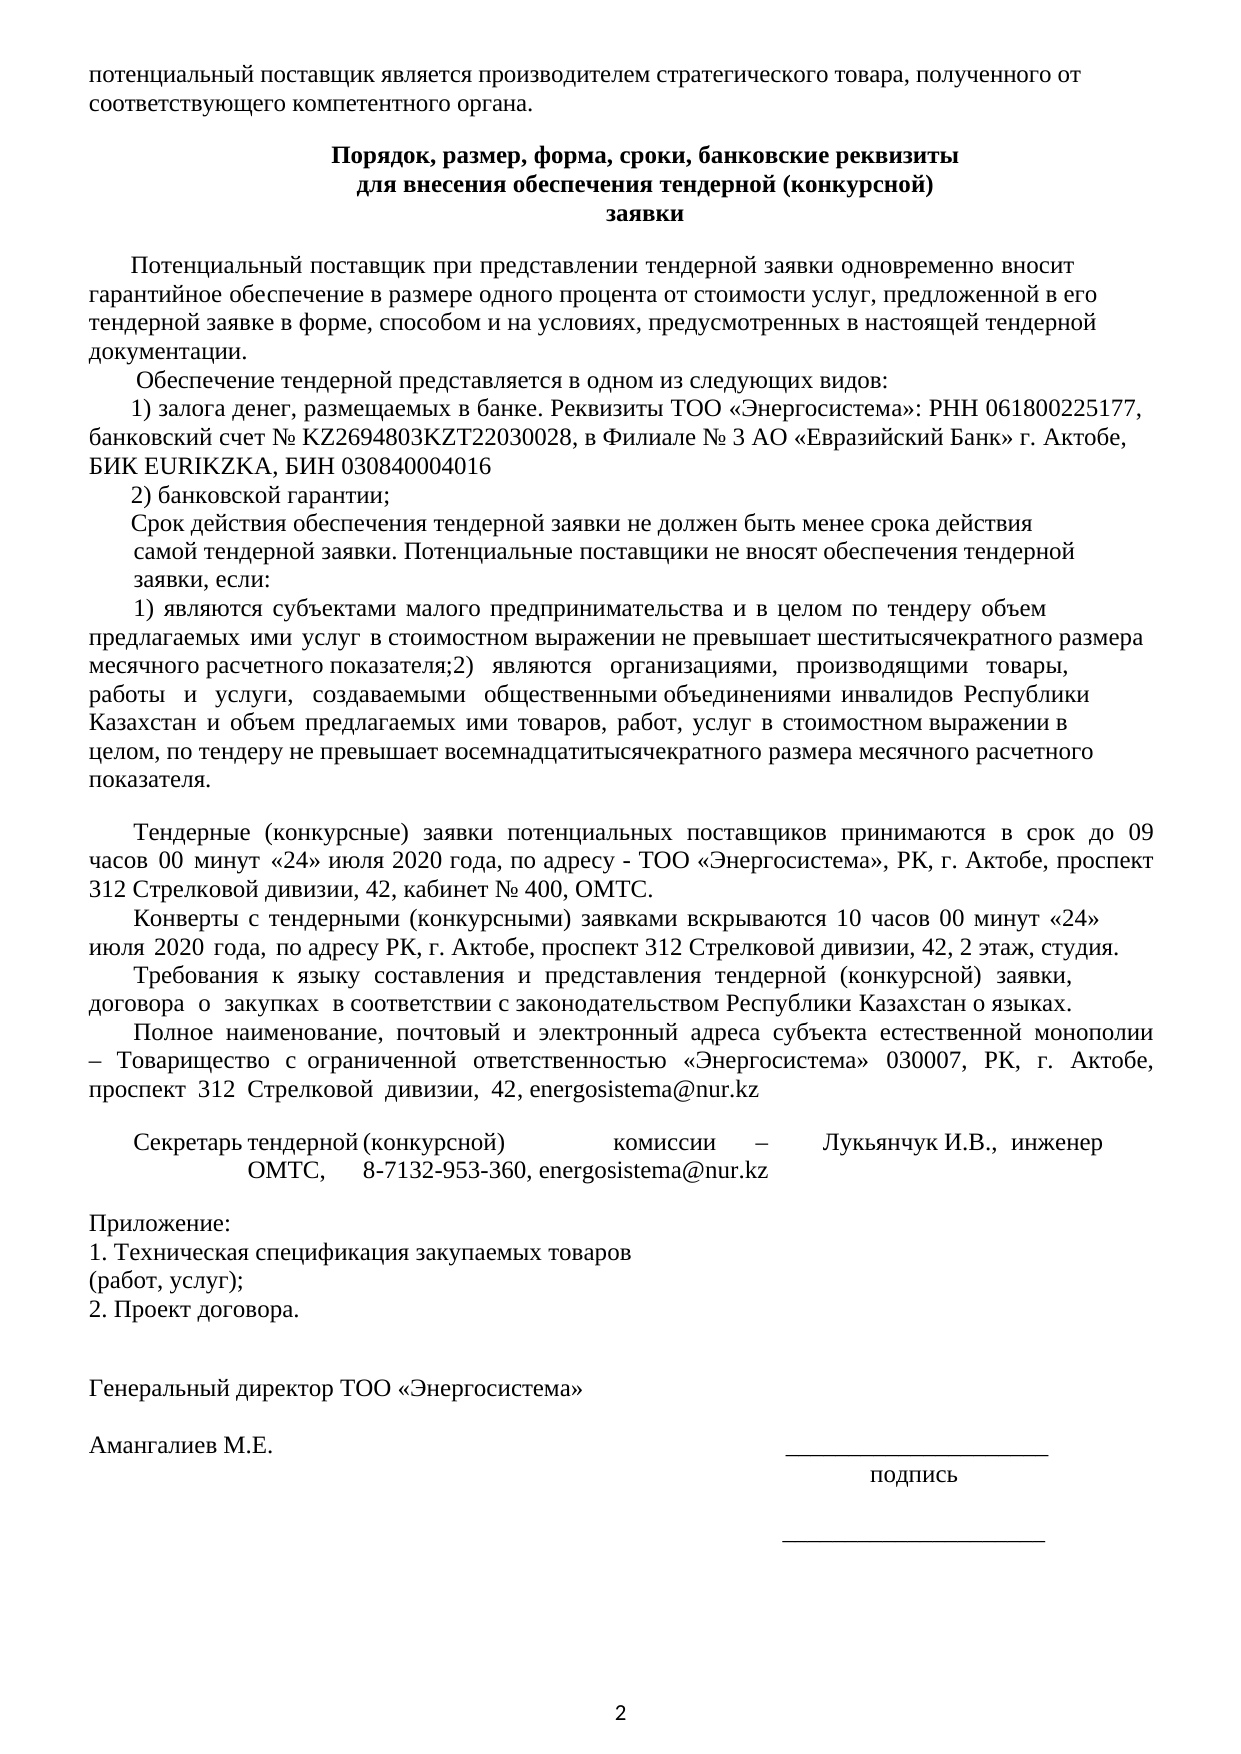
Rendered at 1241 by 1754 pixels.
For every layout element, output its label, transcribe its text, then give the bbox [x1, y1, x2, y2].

text Требования к языку составления и представления тендерной (конкурсной) заявки, договора о закупках в соответствии с законодательством Республики Казахстан о языках. [89, 961, 1157, 1017]
text 1. Техническая спецификация закупаемых товаров (работ, услуг); [89, 1237, 679, 1294]
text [89, 59, 1143, 116]
text Обеспечение тендерной представляется в одном из следующих видов: [136, 365, 1154, 393]
text Тендерные (конкурсные) заявки потенциальных поставщиков принимаются в срок до 09 часов 00 минут «24» июля 2020 года, по адресу - ТОО «Энергосистема», РК, г. Актобе, проспект 312 Стрелковой дивизии, 42, кабинет № 400, ОМТС. [89, 817, 1154, 903]
text Срок действия обеспечения тендерной заявки не должен быть менее срока действия самой тендерной заявки. Потенциальные поставщики не вносят обеспечения тендерной заявки, если: [131, 508, 1096, 593]
text _____________________ [764, 1516, 1154, 1544]
text 1) являются субъектами малого предпринимательства и в целом по тендеру объем предлагаемых ими услуг в стоимостном выражении не превышает шеститысячекратного размера месячного расчетного показателя;2) являются организациями, производящими товары, работы и услуги, создаваемыми общественными объединениями инвалидов Республики Казахстан и объем предлагаемых ими товаров, работ, услуг в стоимостном выражении в целом, по тендеру не превышает восемнадцатитысячекратного размера месячного расчетного показателя. [89, 593, 1143, 793]
text Приложение: [89, 1208, 1154, 1237]
text Генеральный директор ТОО «Энергосистема» [89, 1373, 1154, 1401]
text Потенциальный поставщик при представлении тендерной заявки одновременно вносит гарантийное обеспечение в размере одного процента от стоимости услуг, предложенной в его тендерной заявке в форме, способом и на условиях, предусмотренных в настоящей тендерной документации. [89, 251, 1143, 364]
text Секретарь тендерной (конкурсной) комиссии – Лукьянчук И.В., инженер ОМТС, 8-7132-953-360, energosistema@nur.kz [89, 1127, 1157, 1184]
text подпись [89, 1459, 1154, 1488]
text 2. Проект договора. [89, 1294, 1154, 1323]
text 2) банковской гарантии; [131, 480, 1154, 508]
text Конверты с тендерными (конкурсными) заявками вскрываются 10 часов 00 минут «24» июля 2020 года, по адресу РК, г. Актобе, проспект 312 Стрелковой дивизии, 42, 2 этаж, студия. [89, 903, 1157, 961]
text Порядок, размер, форма, сроки, банковские реквизиты для внесения обеспечения тендерной (конкурсной) заявки [323, 140, 967, 227]
text 1) залога денег, размещаемых в банке. Реквизиты ТОО «Энергосистема»: РНН 061800225177, банковский счет № KZ2694803KZT22030028, в Филиале № 3 АО «Евразийский Банк» г. Актобе, БИК EURIKZKA, БИН 030840004016 [89, 393, 1143, 480]
text Амангалиев М.Е. _____________________ [89, 1430, 1154, 1459]
text Полное наименование, почтовый и электронный адреса субъекта естественной монополии – Товарищество с ограниченной ответственностью «Энергосистема» 030007, РК, г. Актобе, проспект 312 Стрелковой дивизии, 42, energosistema@nur.kz [89, 1017, 1154, 1103]
